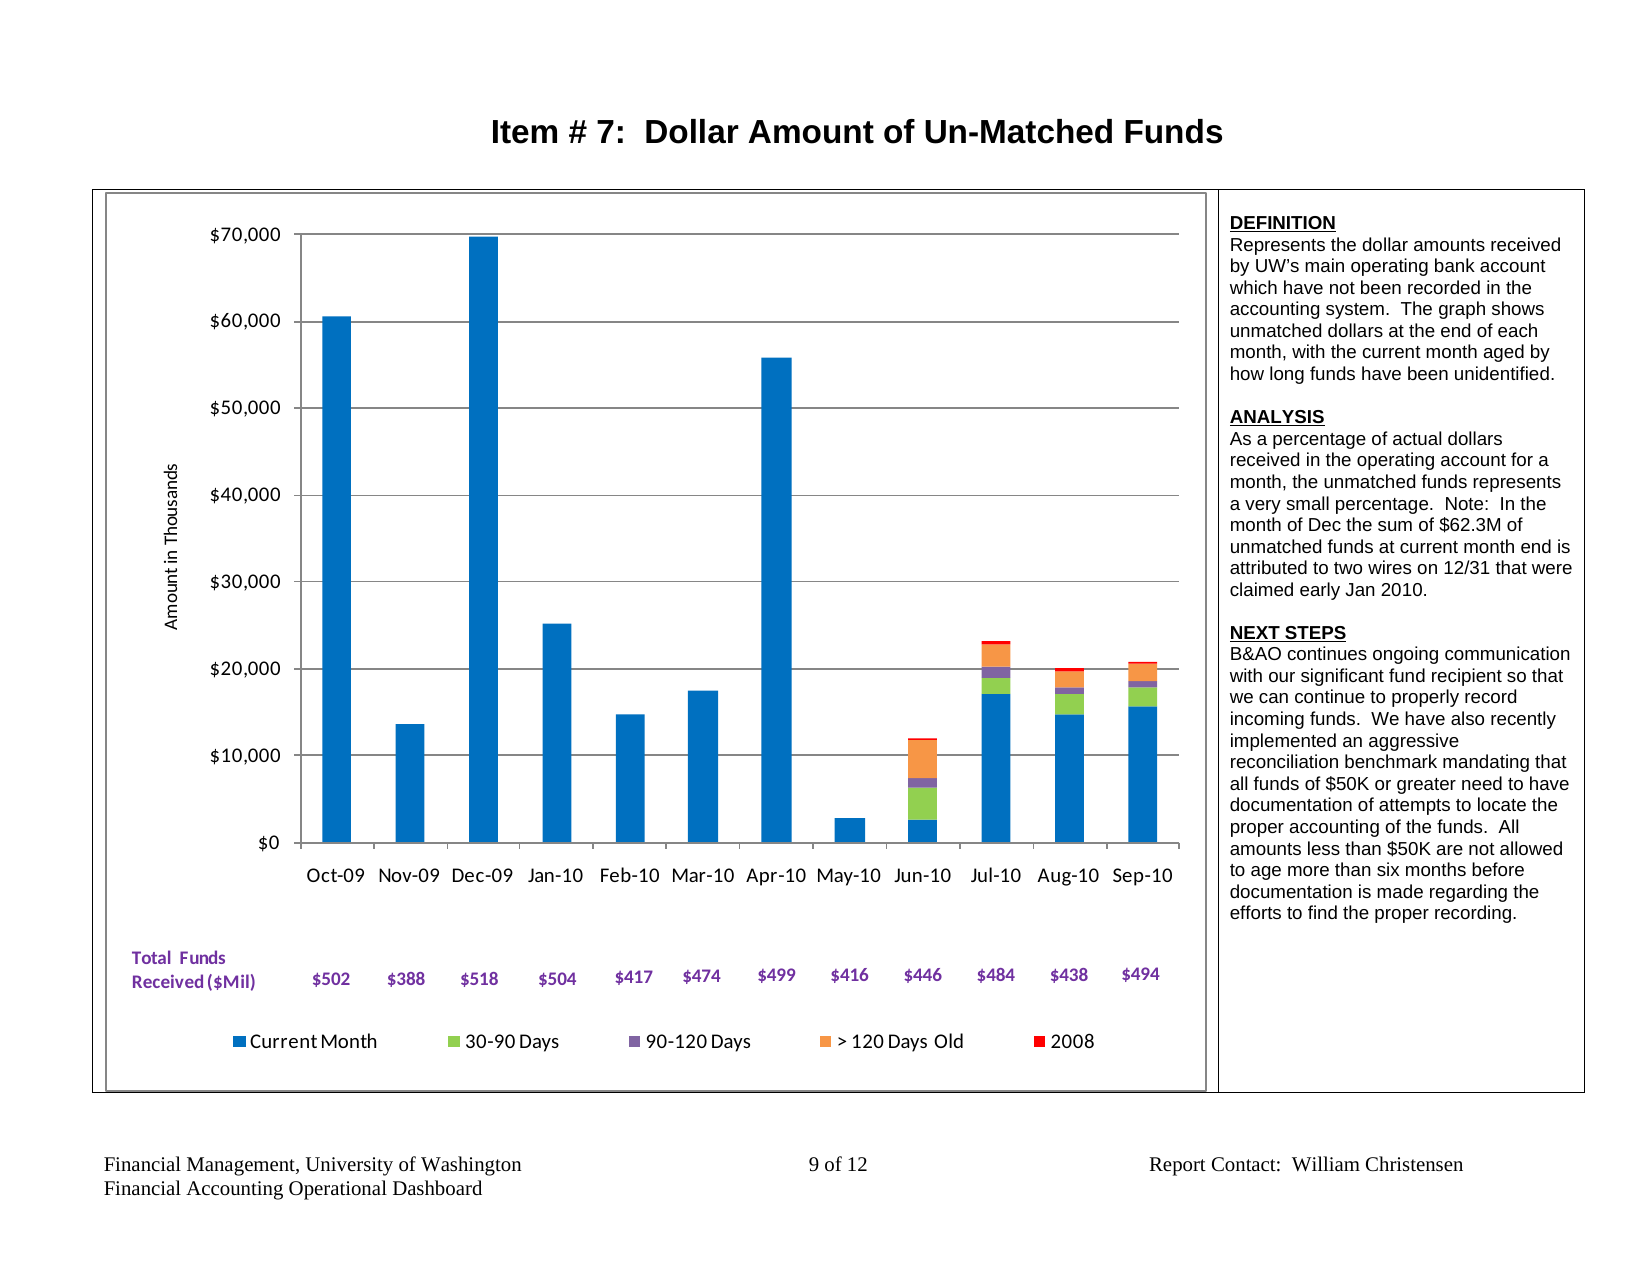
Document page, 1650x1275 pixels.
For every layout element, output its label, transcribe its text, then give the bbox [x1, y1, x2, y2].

table_header [93, 190, 1218, 1092]
text Item # 7: Dollar Amount of Un-Matched Funds [141, 112, 1573, 151]
table_header DEFINITION Represents the dollar amounts received by UW’s main operating bank account which have not been recorded in the accounting system. The graph shows unmatched dollars at the end of each month, with the current month aged by how long funds have been unidentified. ANALYSIS As a percentage of actual dollars received in the operating account for a month, the unmatched funds represents a very small percentage. Note: In the month of Dec the sum of $62.3M of unmatched funds at current month end is attributed to two wires on 12/31 that were claimed early Jan 2010. NEXT STEPS B&AO continues ongoing communication with our significant fund recipient so that we can continue to properly record incoming funds. We have also recently implemented an aggressive reconciliation benchmark mandating that all funds of $50K or greater need to have documentation of attempts to locate the proper accounting of the funds. All amounts less than $50K are not allowed to age more than six months before documentation is made regarding the efforts to find the proper recording. [1219, 190, 1584, 1092]
